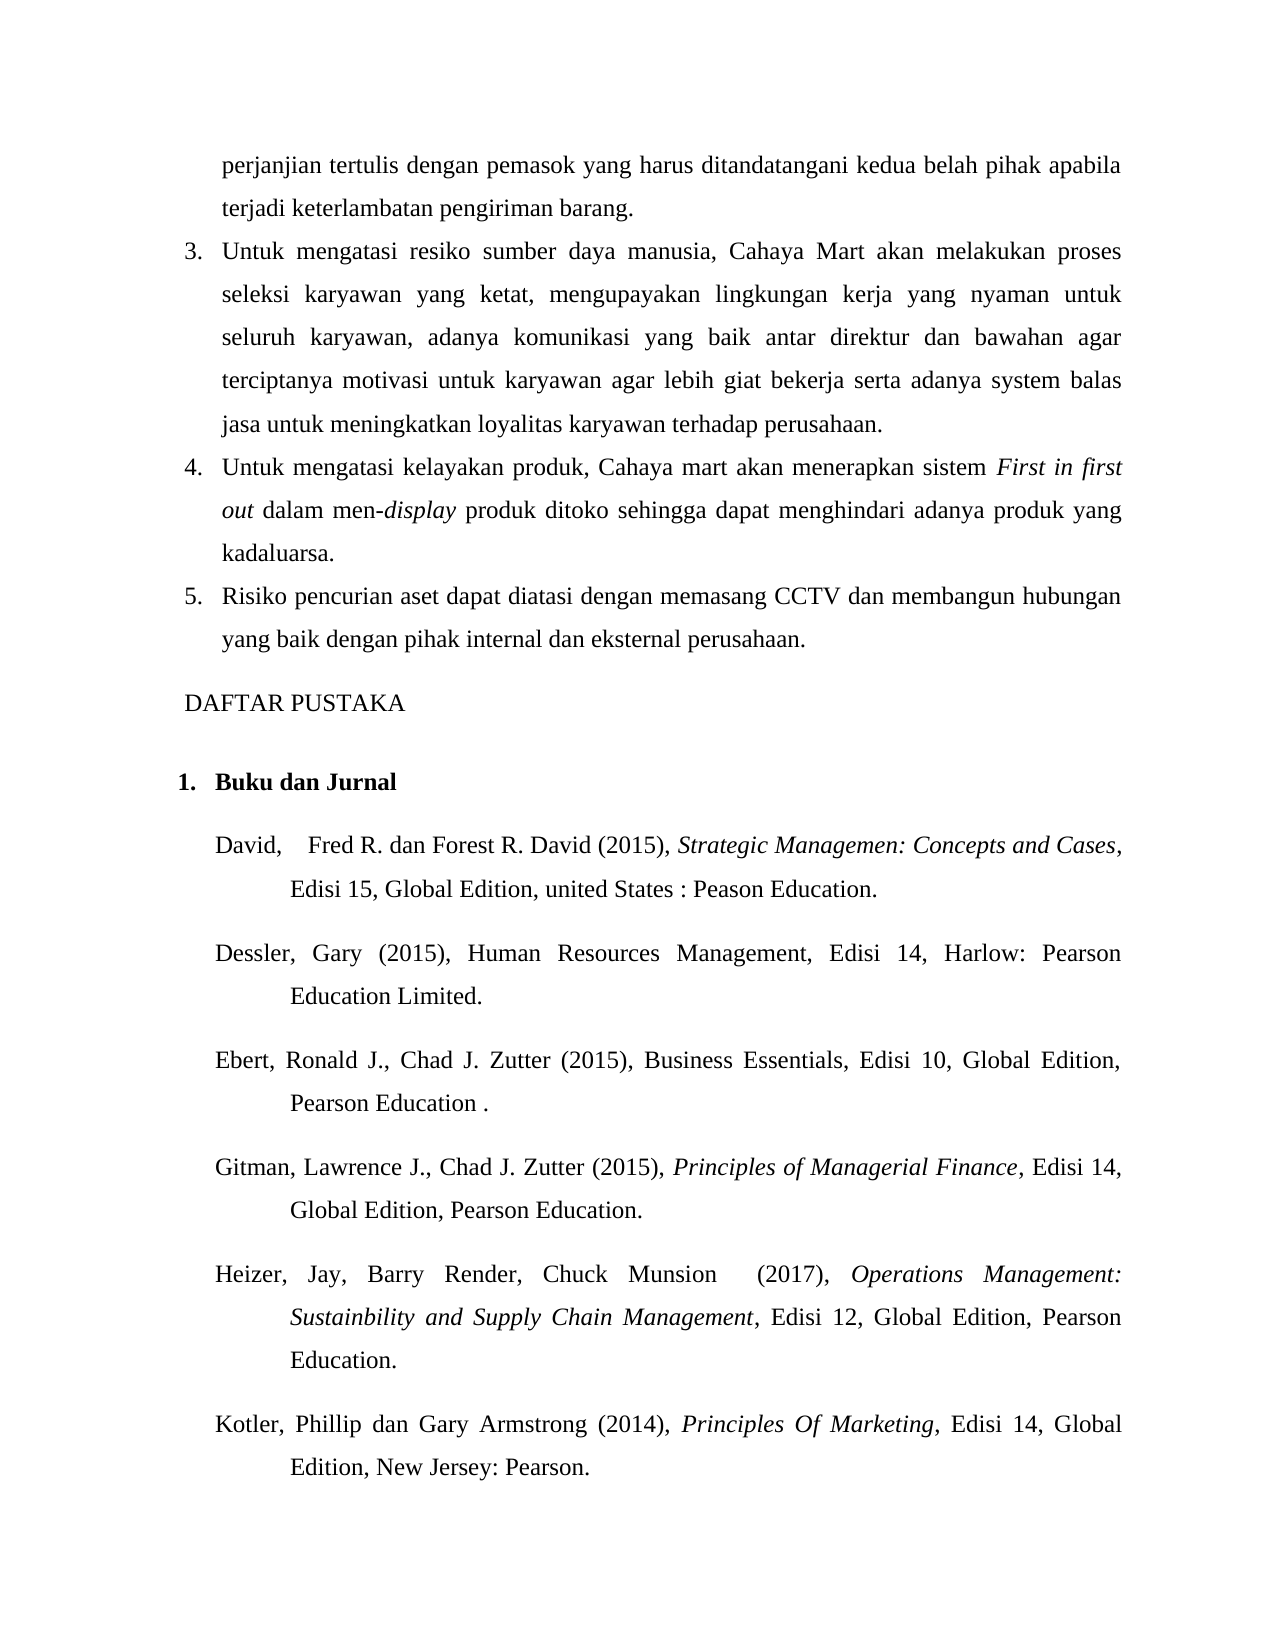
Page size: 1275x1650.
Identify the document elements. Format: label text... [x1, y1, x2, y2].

text Heizer, Jay, Barry Render, Chuck Munsion (2017), Operations Management: Sustainbility and Supply Chain Management, Edisi 12, Global Edition, Pearson Education. [215, 1259, 1122, 1374]
list Buku dan Jurnal [177, 767, 1122, 795]
text Ebert, Ronald J., Chad J. Zutter (2015), Business Essentials, Edisi 10, Global Edition, Pearson Education . [215, 1045, 1122, 1117]
text Gitman, Lawrence J., Chad J. Zutter (2015), Principles of Managerial Finance, Edisi 14, Global Edition, Pearson Education. [215, 1152, 1122, 1224]
text Dessler, Gary (2015), Human Resources Management, Edisi 14, Harlow: Pearson Education Limited. [215, 938, 1122, 1009]
list Untuk mengatasi resiko sumber daya manusia, Cahaya Mart akan melakukan proses seleksi karyawan yang ketat, mengupayakan lingkungan kerja yang nyaman untuk seluruh karyawan, adanya komunikasi yang baik antar direktur dan bawahan agar terciptanya motivasi untuk karyawan agar lebih giat bekerja serta adanya system balas jasa untuk meningkatkan loyalitas karyawan terhadap perusahaan. [184, 236, 1122, 437]
list Risiko pencurian aset dapat diatasi dengan memasang CCTV dan membangun hubungan yang baik dengan pihak internal dan eksternal perusahaan. [184, 581, 1122, 653]
text DAFTAR PUSTAKA [184, 688, 1122, 717]
text David, Fred R. dan Forest R. David (2015), Strategic Managemen: Concepts and Cases, Edisi 15, Global Edition, united States : Peason Education. [215, 831, 1122, 902]
text Kotler, Phillip dan Gary Armstrong (2014), Principles Of Marketing, Edisi 14, Global Edition, New Jersey: Pearson. [215, 1409, 1122, 1481]
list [184, 150, 1122, 222]
list Untuk mengatasi kelayakan produk, Cahaya mart akan menerapkan sistem First in first out dalam men-display produk ditoko sehingga dapat menghindari adanya produk yang kadaluarsa. [184, 452, 1122, 567]
